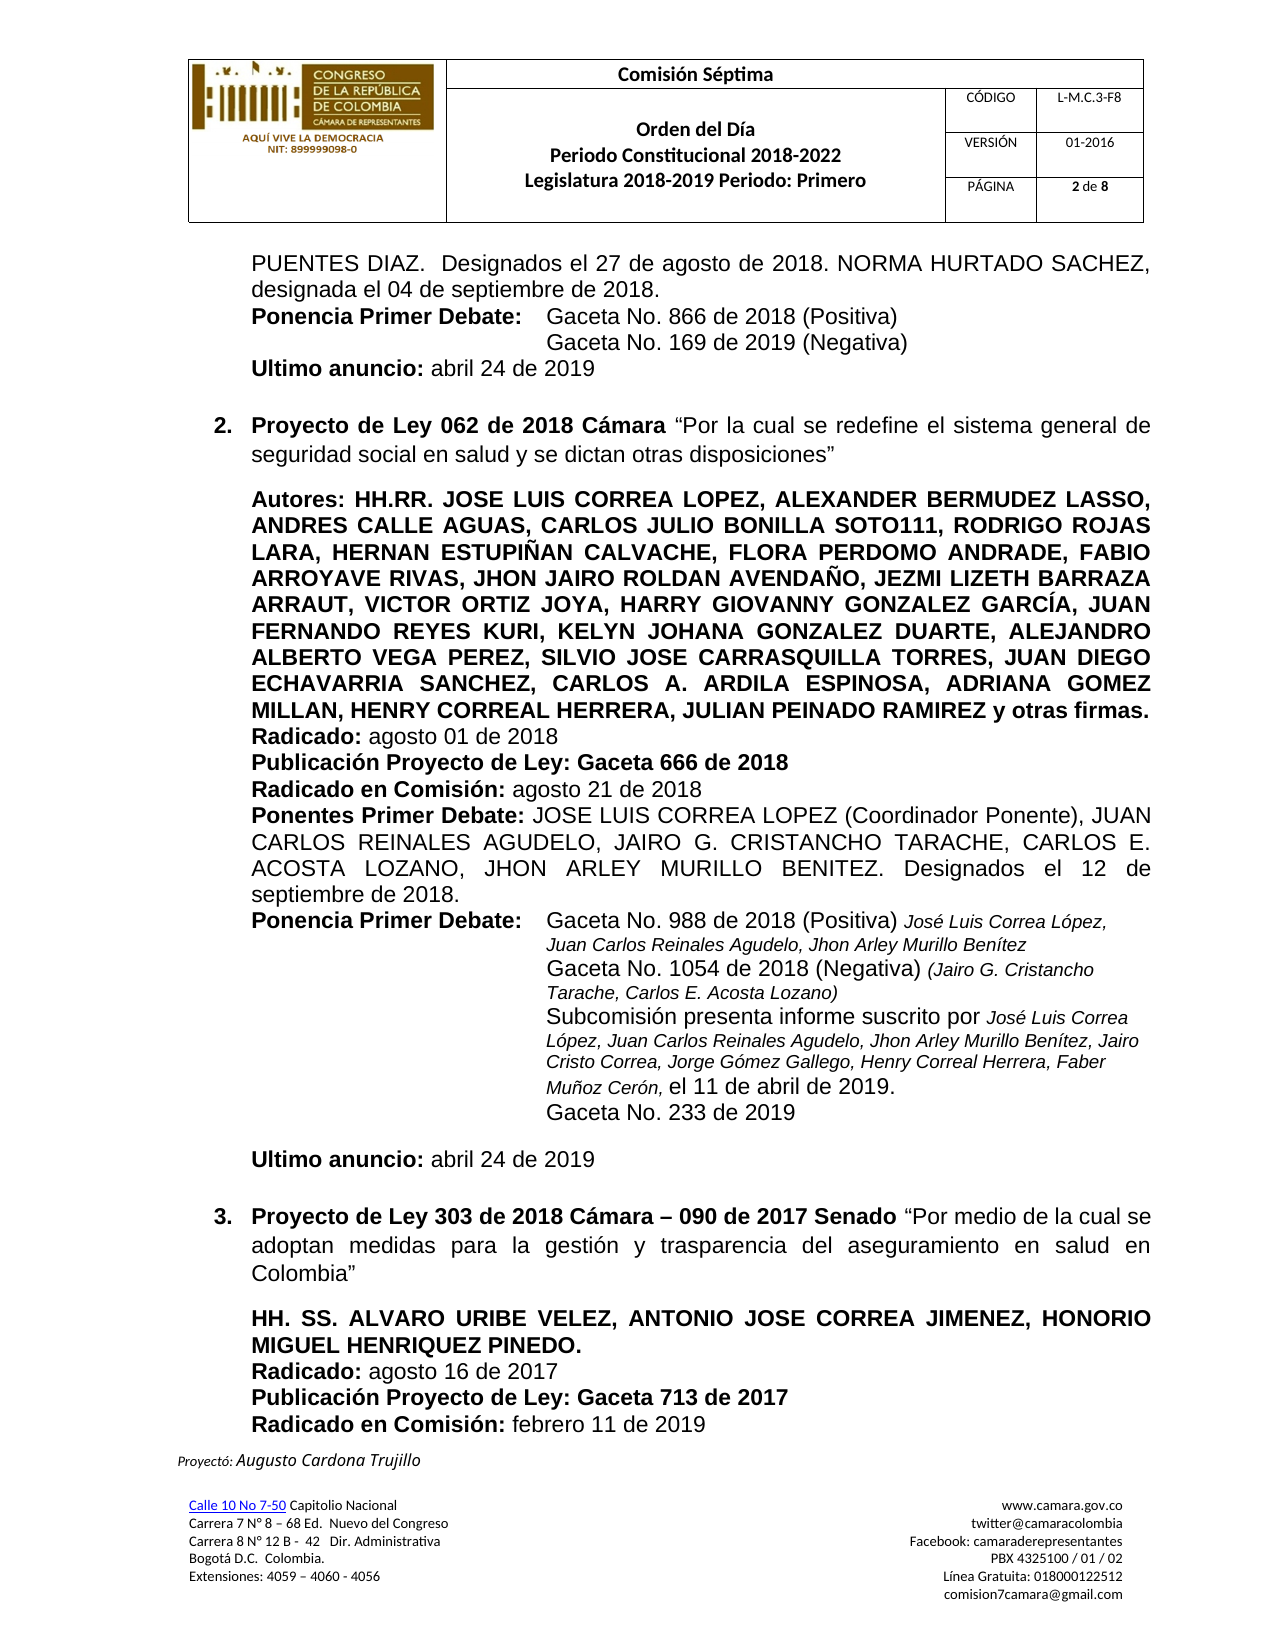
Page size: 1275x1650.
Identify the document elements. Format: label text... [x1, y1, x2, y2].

list Proyecto de Ley 062 de 2018 Cámara “Por la cual se redefine el sistema general de seguridad social en salud y se dictan otras disposiciones” [213, 412, 1152, 467]
text Ponentes Primer Debate: JOSE LUIS CORREA LOPEZ (Coordinador Ponente), JUAN CARLOS REINALES AGUDELO, JAIRO G. CRISTANCHO TARACHE, CARLOS E. ACOSTA LOZANO, JHON ARLEY MURILLO BENITEZ. Designados el 12 de septiembre de 2018. [251, 802, 1152, 907]
text Gaceta No. 233 de 2019 [546, 1099, 1152, 1126]
text Radicado en Comisión: agosto 21 de 2018 [251, 776, 1152, 802]
list Ultimo anuncio: abril 24 de 2019 [251, 355, 1152, 382]
text Subcomisión presenta informe suscrito por José Luis Correa López, Juan Carlos Reinales Agudelo, Jhon Arley Murillo Benítez, Jairo Cristo Correa, Jorge Gómez Gallego, Henry Correal Herrera, Faber Muñoz Cerón, el 11 de abril de 2019. [546, 1003, 1152, 1099]
text Publicación Proyecto de Ley: Gaceta 713 de 2017 [251, 1384, 1152, 1411]
picture [191, 60, 435, 156]
text Publicación Proyecto de Ley: Gaceta 666 de 2018 [251, 749, 1152, 776]
text Gaceta No. 1054 de 2018 (Negativa) (Jairo G. Cristancho Tarache, Carlos E. Acosta Lozano) [546, 955, 1152, 1003]
text Ponencia Primer Debate: Gaceta No. 866 de 2018 (Positiva) [251, 303, 1152, 329]
text Gaceta No. 169 de 2019 (Negativa) [251, 329, 1152, 355]
list Proyecto de Ley 303 de 2018 Cámara – 090 de 2017 Senado “Por medio de la cual se adoptan medidas para la gestión y trasparencia del aseguramiento en salud en Colombia” [213, 1203, 1152, 1286]
text Ponencia Primer Debate: Gaceta No. 988 de 2018 (Positiva) José Luis Correa López, Juan Carlos Reinales Agudelo, Jhon Arley Murillo Benítez [251, 907, 1152, 955]
text HH. SS. ALVARO URIBE VELEZ, ANTONIO JOSE CORREA JIMENEZ, HONORIO MIGUEL HENRIQUEZ PINEDO. [251, 1305, 1152, 1358]
text Radicado en Comisión: febrero 11 de 2019 [251, 1411, 1152, 1437]
text Radicado: agosto 16 de 2017 [251, 1358, 1152, 1384]
text Autores: HH.RR. JOSE LUIS CORREA LOPEZ, ALEXANDER BERMUDEZ LASSO, ANDRES CALLE AGUAS, CARLOS JULIO BONILLA SOTO111, RODRIGO ROJAS LARA, HERNAN ESTUPIÑAN CALVACHE, FLORA PERDOMO ANDRADE, FABIO ARROYAVE RIVAS, JHON JAIRO ROLDAN AVENDAÑO, JEZMI LIZETH BARRAZA ARRAUT, VICTOR ORTIZ JOYA, HARRY GIOVANNY GONZALEZ GARCÍA, JUAN FERNANDO REYES KURI, KELYN JOHANA GONZALEZ DUARTE, ALEJANDRO ALBERTO VEGA PEREZ, SILVIO JOSE CARRASQUILLA TORRES, JUAN DIEGO ECHAVARRIA SANCHEZ, CARLOS A. ARDILA ESPINOSA, ADRIANA GOMEZ MILLAN, HENRY CORREAL HERRERA, JULIAN PEINADO RAMIREZ y otras firmas. [251, 486, 1152, 723]
list Ultimo anuncio: abril 24 de 2019 [251, 1146, 1152, 1173]
text Radicado: agosto 01 de 2018 [251, 723, 1152, 749]
